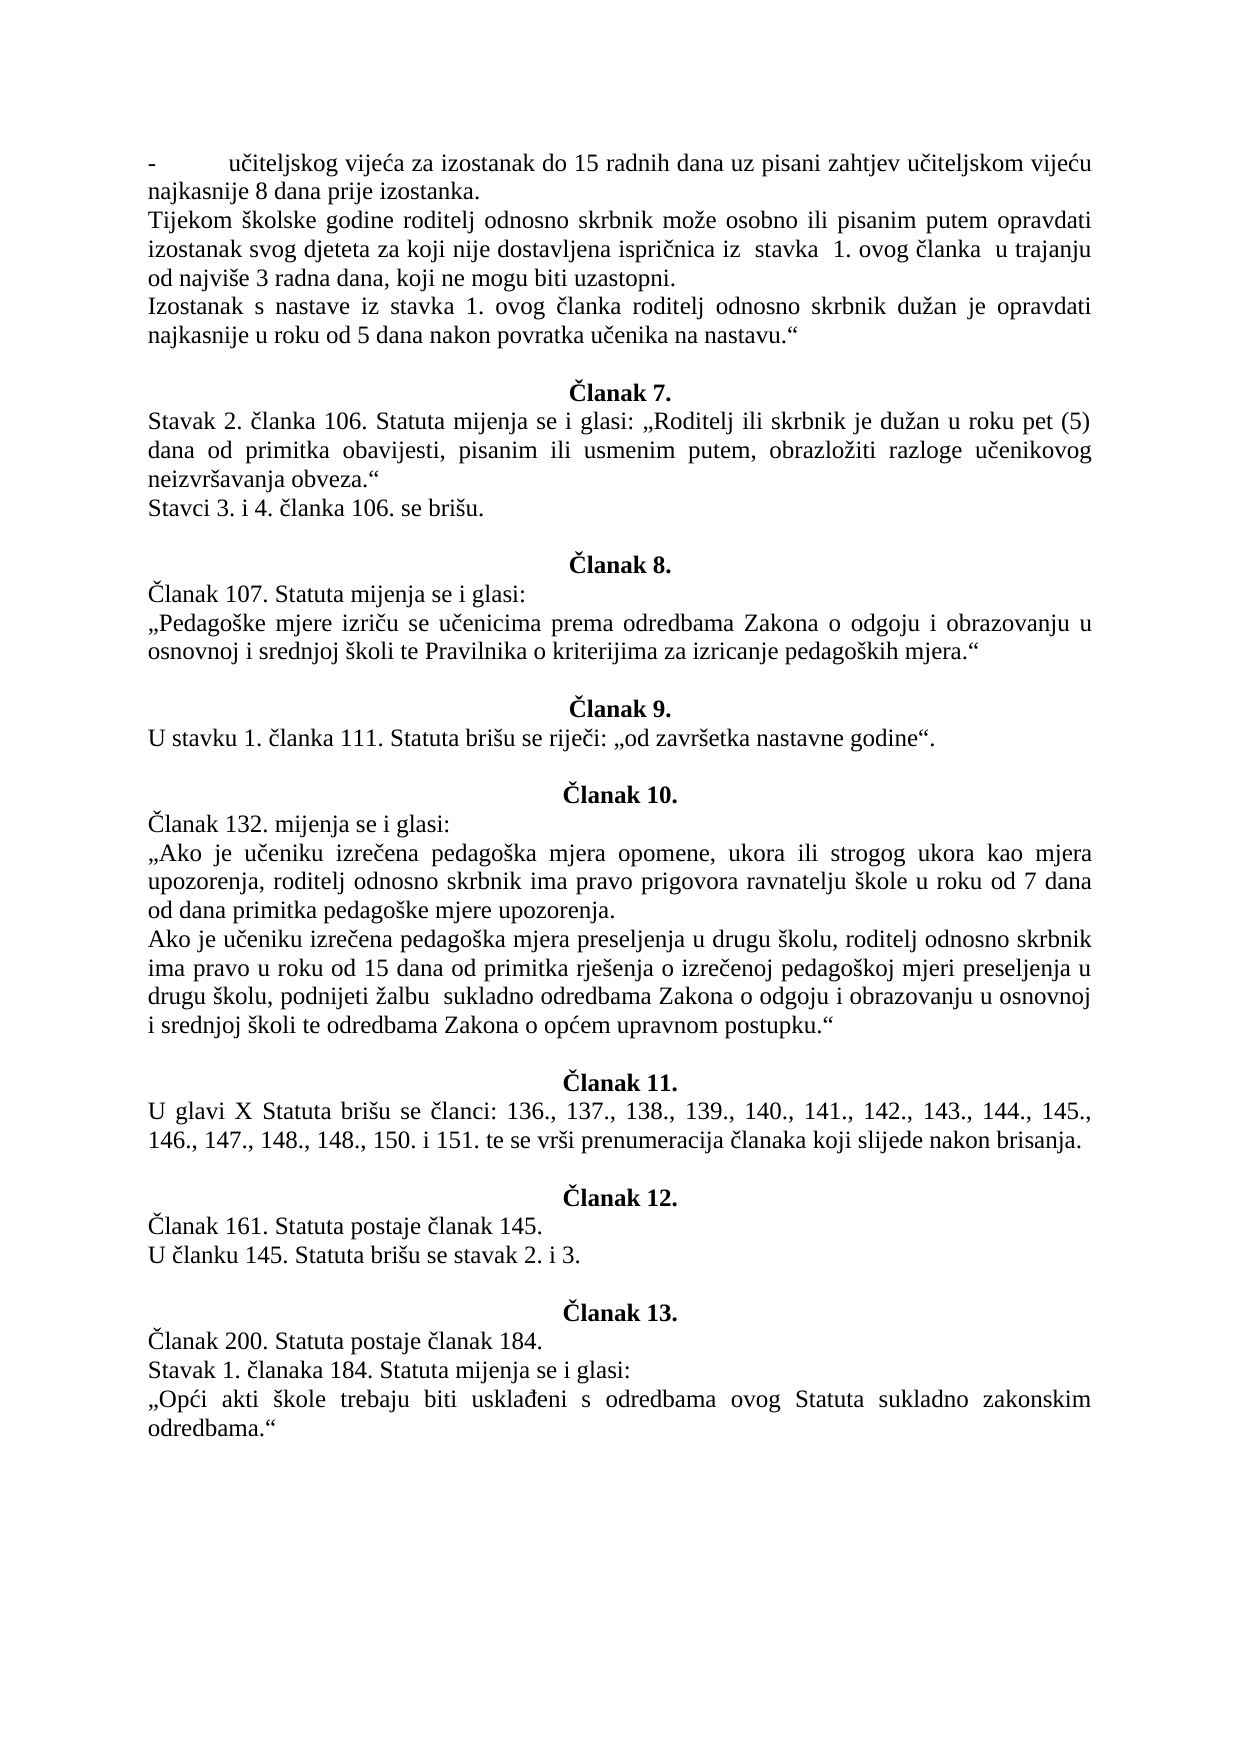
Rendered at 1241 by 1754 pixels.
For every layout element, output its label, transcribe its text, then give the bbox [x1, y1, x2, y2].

text „Opći akti škole trebaju biti usklađeni s odredbama ovog Statuta sukladno zakonskim odredbama.“ [148, 1384, 1093, 1441]
text Ako je učeniku izrečena pedagoška mjera preseljenja u drugu školu, roditelj odnosno skrbnik ima pravo u roku od 15 dana od primitka rješenja o izrečenoj pedagoškoj mjeri preseljenja u drugu školu, podnijeti žalbu sukladno odredbama Zakona o odgoju i obrazovanju u osnovnoj i srednjoj školi te odredbama Zakona o općem upravnom postupku.“ [148, 924, 1093, 1039]
text Članak 11. [148, 1068, 1093, 1096]
text Članak 132. mijenja se i glasi: [148, 809, 1093, 838]
text U članku 145. Statuta brišu se stavak 2. i 3. [148, 1240, 1093, 1269]
text Stavci 3. i 4. članka 106. se brišu. [148, 493, 1093, 521]
text Članak 13. [148, 1298, 1093, 1326]
text Članak 7. [148, 378, 1093, 406]
text „Pedagoške mjere izriču se učenicima prema odredbama Zakona o odgoju i obrazovanju u osnovnoj i srednjoj školi te Pravilnika o kriterijima za izricanje pedagoških mjera.“ [148, 608, 1093, 665]
text Članak 12. [148, 1183, 1093, 1211]
text U glavi X Statuta brišu se članci: 136., 137., 138., 139., 140., 141., 142., 143., 144., 145., 146., 147., 148., 148., 150. i 151. te se vrši prenumeracija članaka koji slijede nakon brisanja. [148, 1096, 1093, 1154]
text Članak 161. Statuta postaje članak 145. [148, 1211, 1093, 1240]
text Članak 200. Statuta postaje članak 184. [148, 1326, 1093, 1355]
text Članak 107. Statuta mijenja se i glasi: [148, 579, 1093, 608]
text Izostanak s nastave iz stavka 1. ovog članka roditelj odnosno skrbnik dužan je opravdati najkasnije u roku od 5 dana nakon povratka učenika na nastavu.“ [148, 291, 1093, 349]
text Članak 9. [148, 694, 1093, 723]
text „Ako je učeniku izrečena pedagoška mjera opomene, ukora ili strogog ukora kao mjera upozorenja, roditelj odnosno skrbnik ima pravo prigovora ravnatelju škole u roku od 7 dana od dana primitka pedagoške mjere upozorenja. [148, 838, 1093, 924]
text Članak 8. [148, 550, 1093, 579]
text Članak 10. [148, 780, 1093, 809]
text Tijekom školske godine roditelj odnosno skrbnik može osobno ili pisanim putem opravdati izostanak svog djeteta za koji nije dostavljena ispričnica iz stavka 1. ovog članka u trajanju od najviše 3 radna dana, koji ne mogu biti uzastopni. [148, 205, 1093, 291]
text Stavak 2. članka 106. Statuta mijenja se i glasi: „Roditelj ili skrbnik je dužan u roku pet (5) dana od primitka obavijesti, pisanim ili usmenim putem, obrazložiti razloge učenikovog neizvršavanja obveza.“ [148, 406, 1093, 493]
text U stavku 1. članka 111. Statuta brišu se riječi: „od završetka nastavne godine“. [148, 723, 1093, 751]
text Stavak 1. članaka 184. Statuta mijenja se i glasi: [148, 1355, 1093, 1384]
text - učiteljskog vijeća za izostanak do 15 radnih dana uz pisani zahtjev učiteljskom vijeću najkasnije 8 dana prije izostanka. [148, 148, 1093, 205]
